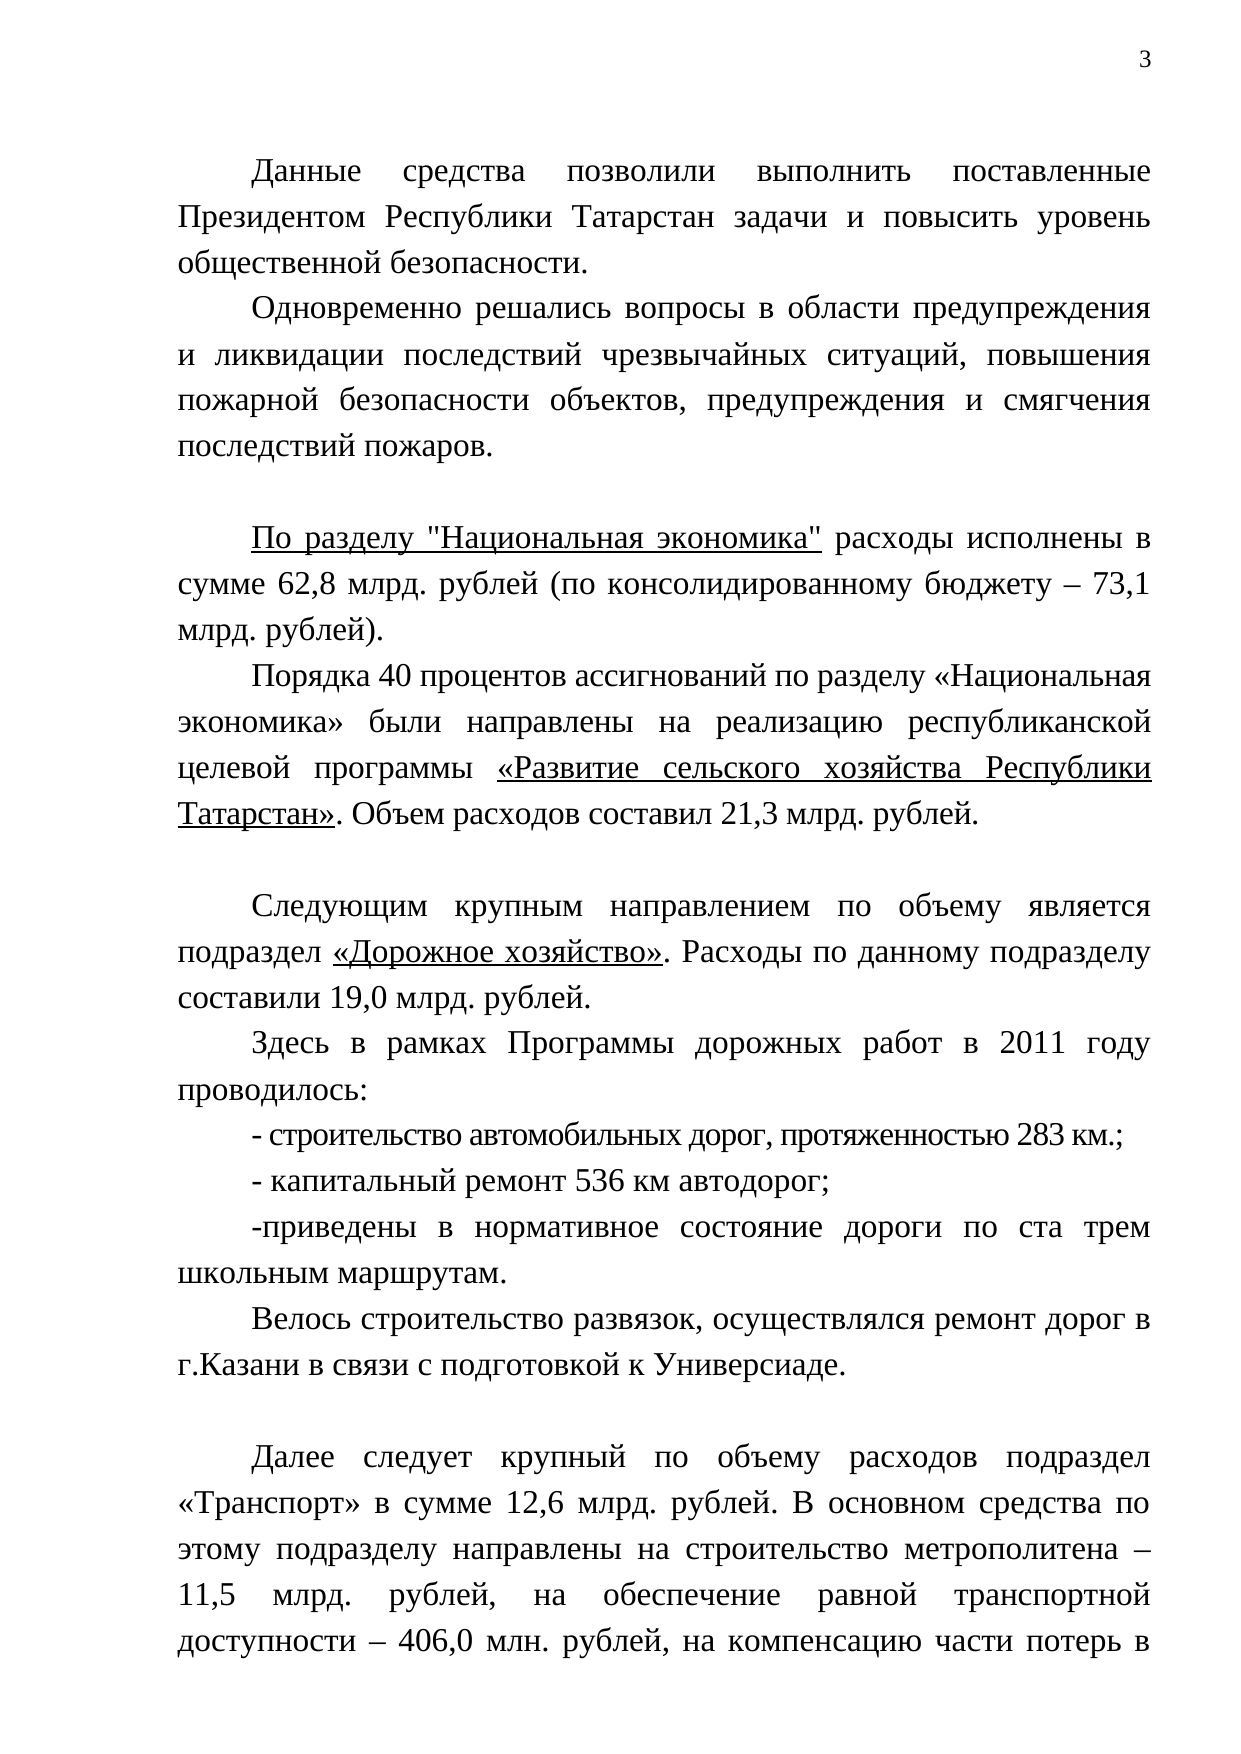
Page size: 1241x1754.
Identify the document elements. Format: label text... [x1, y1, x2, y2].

text По разделу "Национальная экономика" расходы исполнены в сумме 62,8 млрд. рублей (по консолидированному бюджету – 73,1 млрд. рублей). [177, 517, 1152, 648]
text Здесь в рамках Программы дорожных работ в 2011 году проводилось: [177, 1023, 1152, 1107]
text Порядка 40 процентов ассигнований по разделу «Национальная экономика» были направлены на реализацию республиканской целевой программы «Развитие сельского хозяйства Республики Татарстан». Объем расходов составил 21,3 млрд. рублей. [177, 655, 1152, 831]
text Следующим крупным направлением по объему является подраздел «Дорожное хозяйство». Расходы по данному подразделу составили 19,0 млрд. рублей. [177, 885, 1152, 1015]
text Велось строительство развязок, осуществлялся ремонт дорог в г.Казани в связи с подготовкой к Универсиаде. [177, 1298, 1152, 1383]
text - капитальный ремонт 536 км автодорог; [177, 1161, 1152, 1199]
text - строительство автомобильных дорог, протяженностью 283 км.; [177, 1115, 1152, 1153]
text Одновременно решались вопросы в области предупреждения и ликвидации последствий чрезвычайных ситуаций, повышения пожарной безопасности объектов, предупреждения и смягчения последствий пожаров. [177, 288, 1152, 464]
text Данные средства позволили выполнить поставленные Президентом Республики Татарстан задачи и повысить уровень общественной безопасности. [177, 150, 1152, 280]
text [177, 1436, 1152, 1658]
text -приведены в нормативное состояние дороги по ста трем школьным маршрутам. [177, 1207, 1152, 1291]
